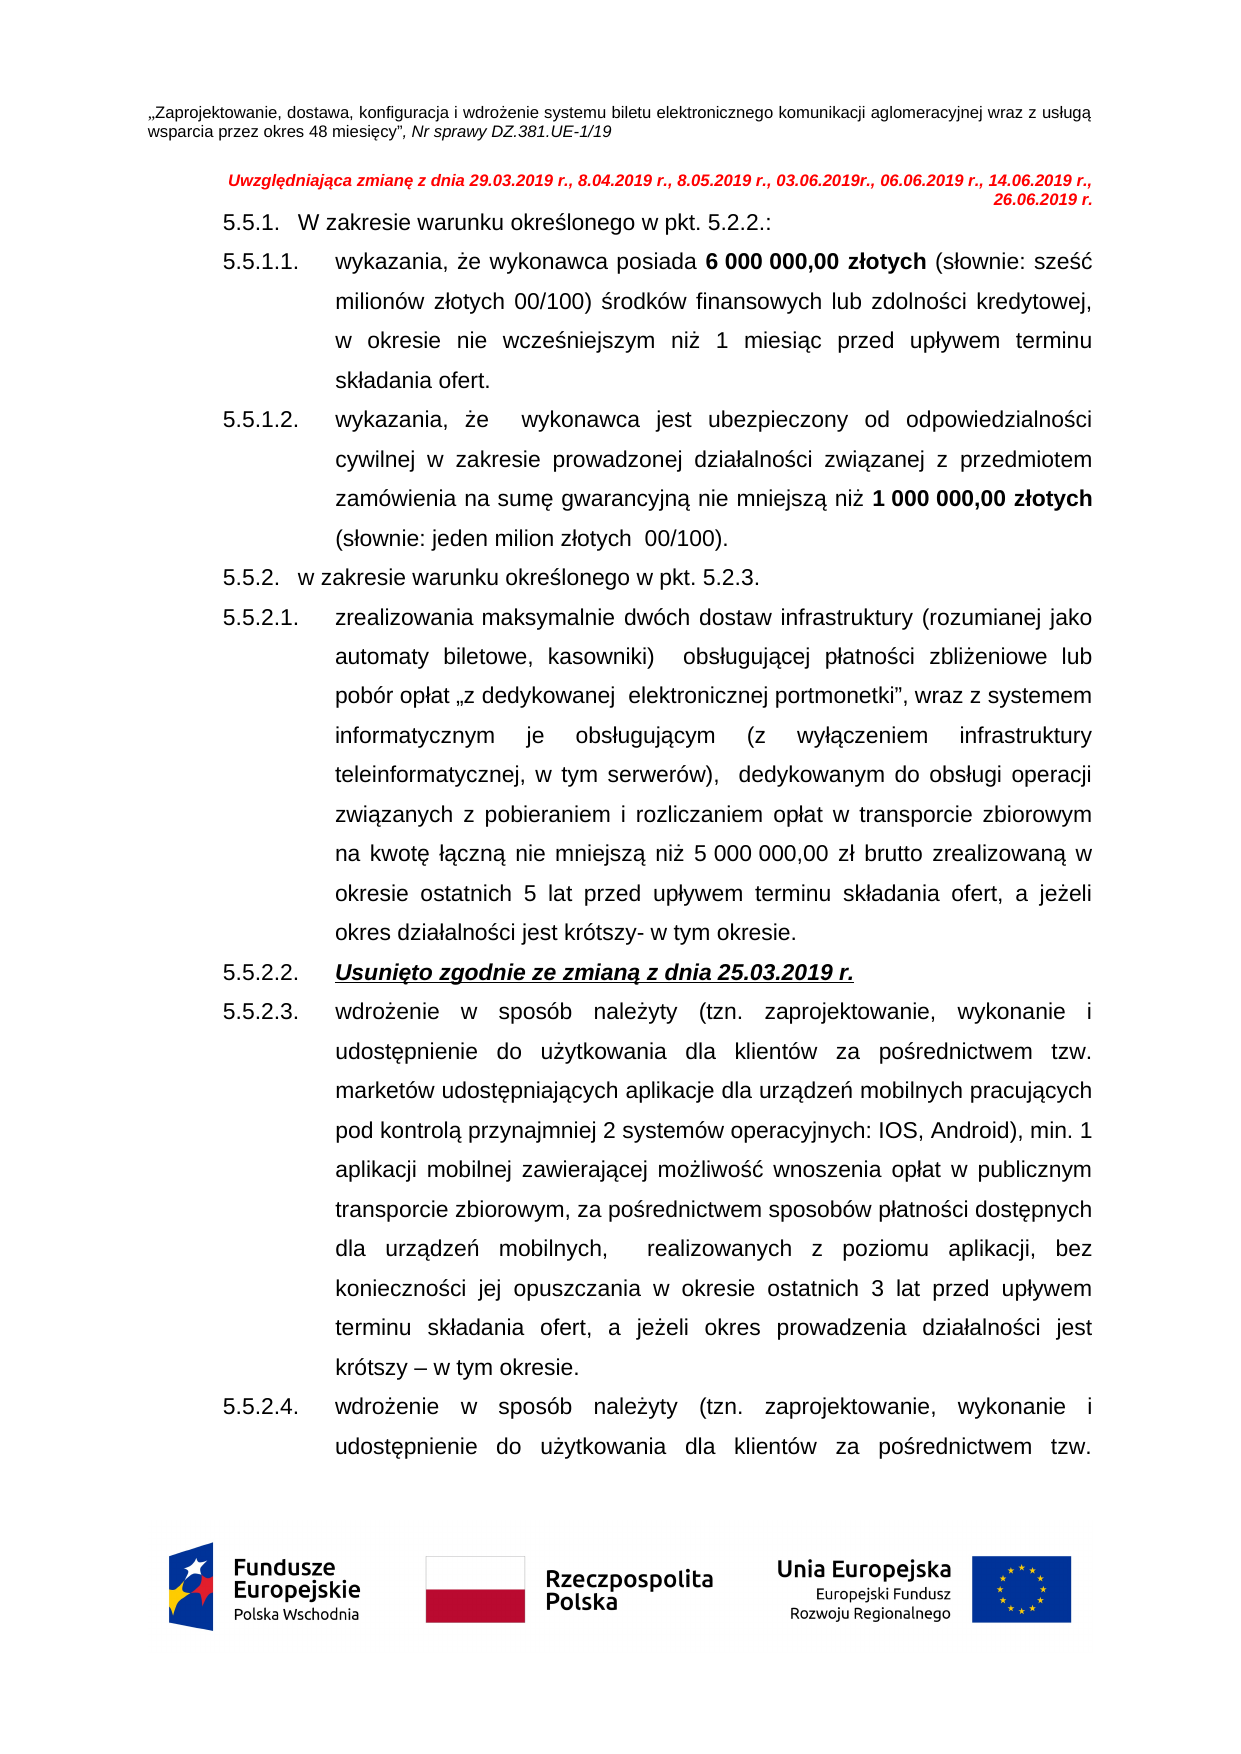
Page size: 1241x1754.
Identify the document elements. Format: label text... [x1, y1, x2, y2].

list Usunięto zgodnie ze zmianą z dnia 25.03.2019 r. [223, 959, 1093, 985]
list zrealizowania maksymalnie dwóch dostaw infrastruktury (rozumianej jako automaty biletowe, kasowniki) obsługującej płatności zbliżeniowe lub pobór opłat „z dedykowanej elektronicznej portmonetki”, wraz z systemem informatycznym je obsługującym (z wyłączeniem infrastruktury teleinformatycznej, w tym serwerów), dedykowanym do obsługi operacji związanych z pobieraniem i rozliczaniem opłat w transporcie zbiorowym na kwotę łączną nie mniejszą niż 5 000 000,00 zł brutto zrealizowaną w okresie ostatnich 5 lat przed upływem terminu składania ofert, a jeżeli okres działalności jest krótszy- w tym okresie. [223, 603, 1093, 946]
picture [147, 1520, 1093, 1653]
list wdrożenie w sposób należyty (tzn. zaprojektowanie, wykonanie i udostępnienie do użytkowania dla klientów za pośrednictwem tzw. marketów udostępniających aplikacje dla urządzeń mobilnych pracujących pod kontrolą przynajmniej 2 systemów operacyjnych: IOS, Android), min. 1 aplikacji mobilnej zawierającej możliwość wnoszenia opłat w publicznym transporcie zbiorowym, za pośrednictwem sposobów płatności dostępnych dla urządzeń mobilnych, realizowanych z poziomu aplikacji, bez konieczności jej opuszczania w okresie ostatnich 3 lat przed upływem terminu składania ofert, a jeżeli okres prowadzenia działalności jest krótszy – w tym okresie. [223, 998, 1093, 1380]
list wykazania, że wykonawca jest ubezpieczony od odpowiedzialności cywilnej w zakresie prowadzonej działalności związanej z przedmiotem zamówienia na sumę gwarancyjną nie mniejszą niż 1 000 000,00 złotych (słownie: jeden milion złotych 00/100). [223, 406, 1093, 551]
list W zakresie warunku określonego w pkt. 5.2.2.: [223, 209, 1093, 235]
list wykazania, że wykonawca posiada 6 000 000,00 złotych (słownie: sześć milionów złotych 00/100) środków finansowych lub zdolności kredytowej, w okresie nie wcześniejszym niż 1 miesiąc przed upływem terminu składania ofert. [223, 248, 1093, 393]
list w zakresie warunku określonego w pkt. 5.2.3. [223, 564, 1093, 590]
